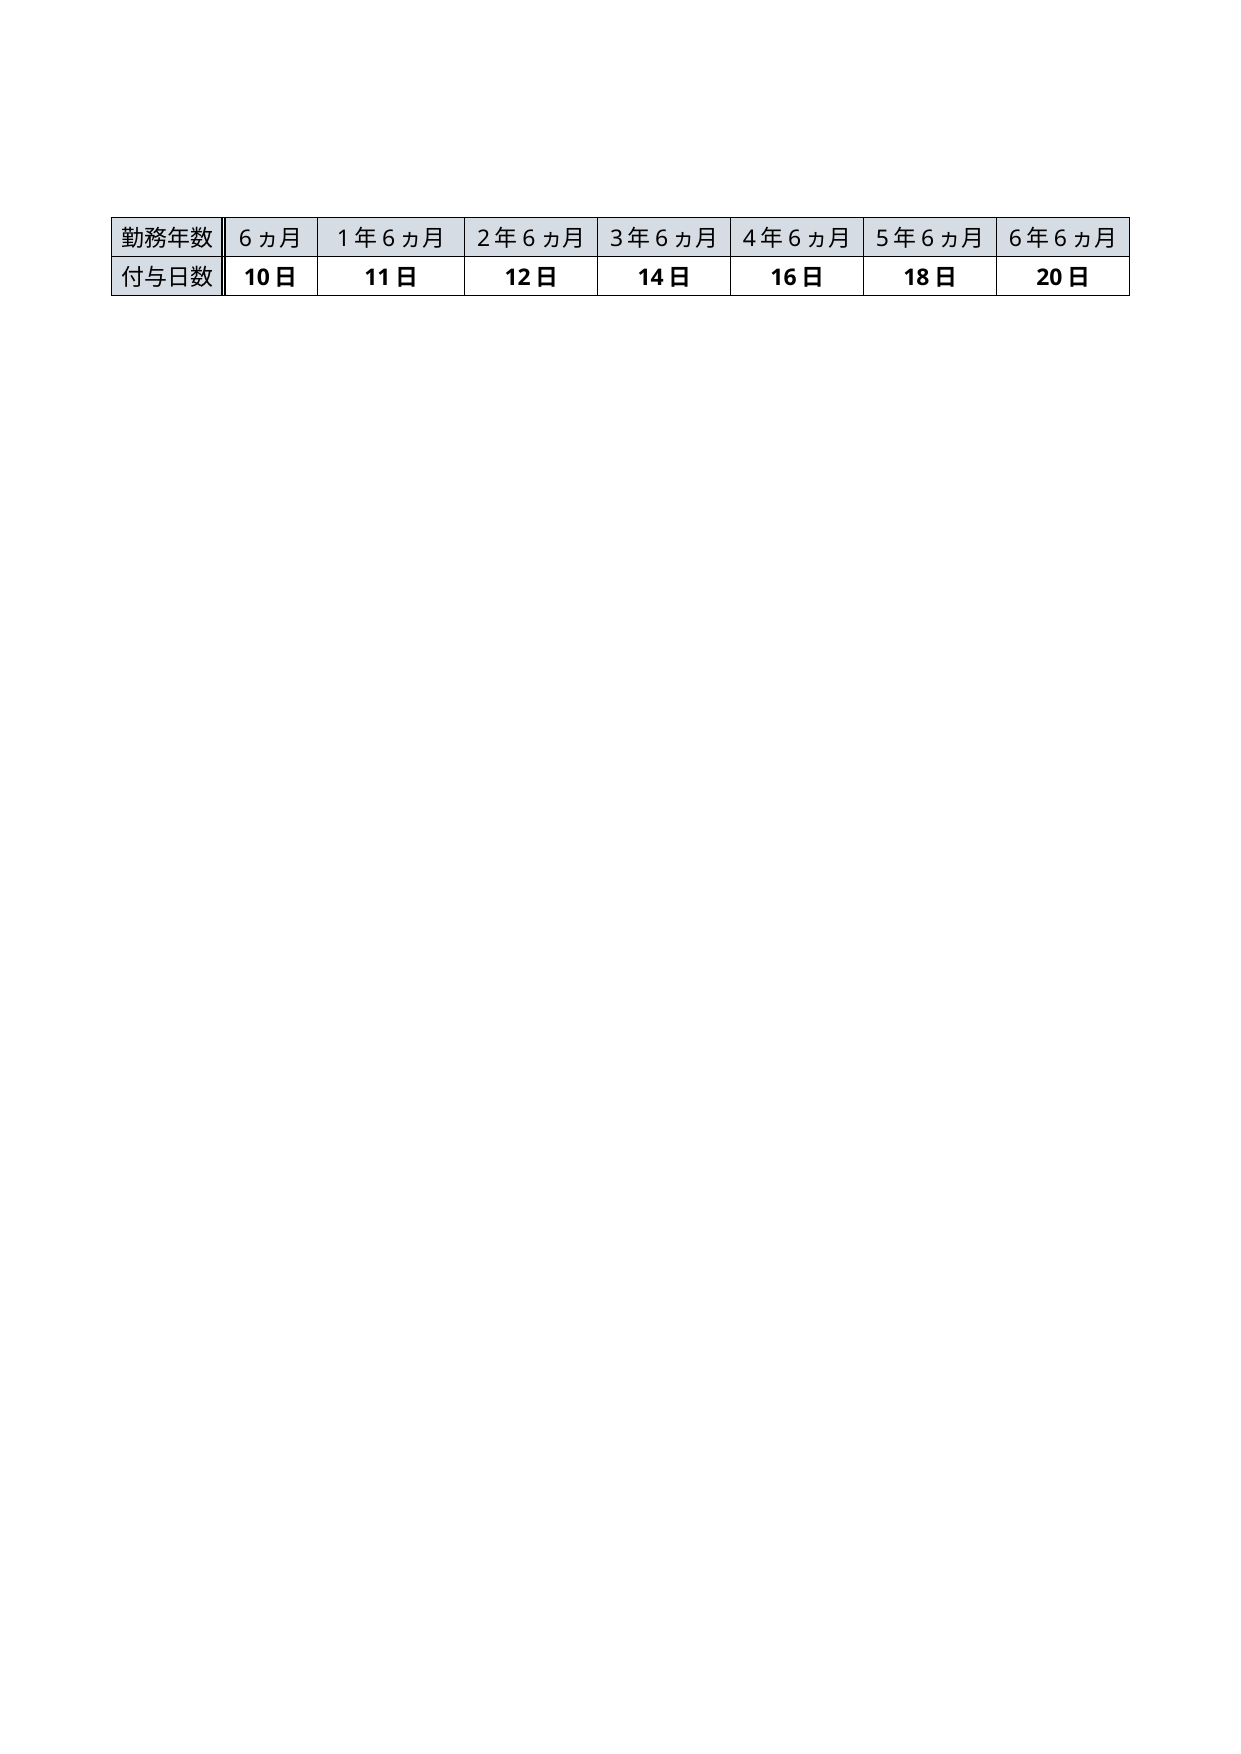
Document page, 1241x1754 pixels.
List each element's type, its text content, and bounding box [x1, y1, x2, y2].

table_cell 10日 [226, 257, 317, 295]
table_cell 16日 [731, 257, 863, 295]
table_header 6年6ヵ月 [997, 218, 1129, 256]
table_header 6ヵ月 [226, 218, 317, 256]
table_header 5年6ヵ月 [864, 218, 996, 256]
table_cell 12日 [465, 257, 597, 295]
table_cell 18日 [864, 257, 996, 295]
table_cell 14日 [598, 257, 730, 295]
table_header 2年6ヵ月 [465, 218, 597, 256]
table_cell 付与日数 [112, 257, 221, 295]
table_header 4年6ヵ月 [731, 218, 863, 256]
table_header 1年6ヵ月 [318, 218, 464, 256]
table_header 勤務年数 [112, 218, 221, 256]
table_header 3年6ヵ月 [598, 218, 730, 256]
table_cell 11日 [318, 257, 464, 295]
table_cell 20日 [997, 257, 1129, 295]
